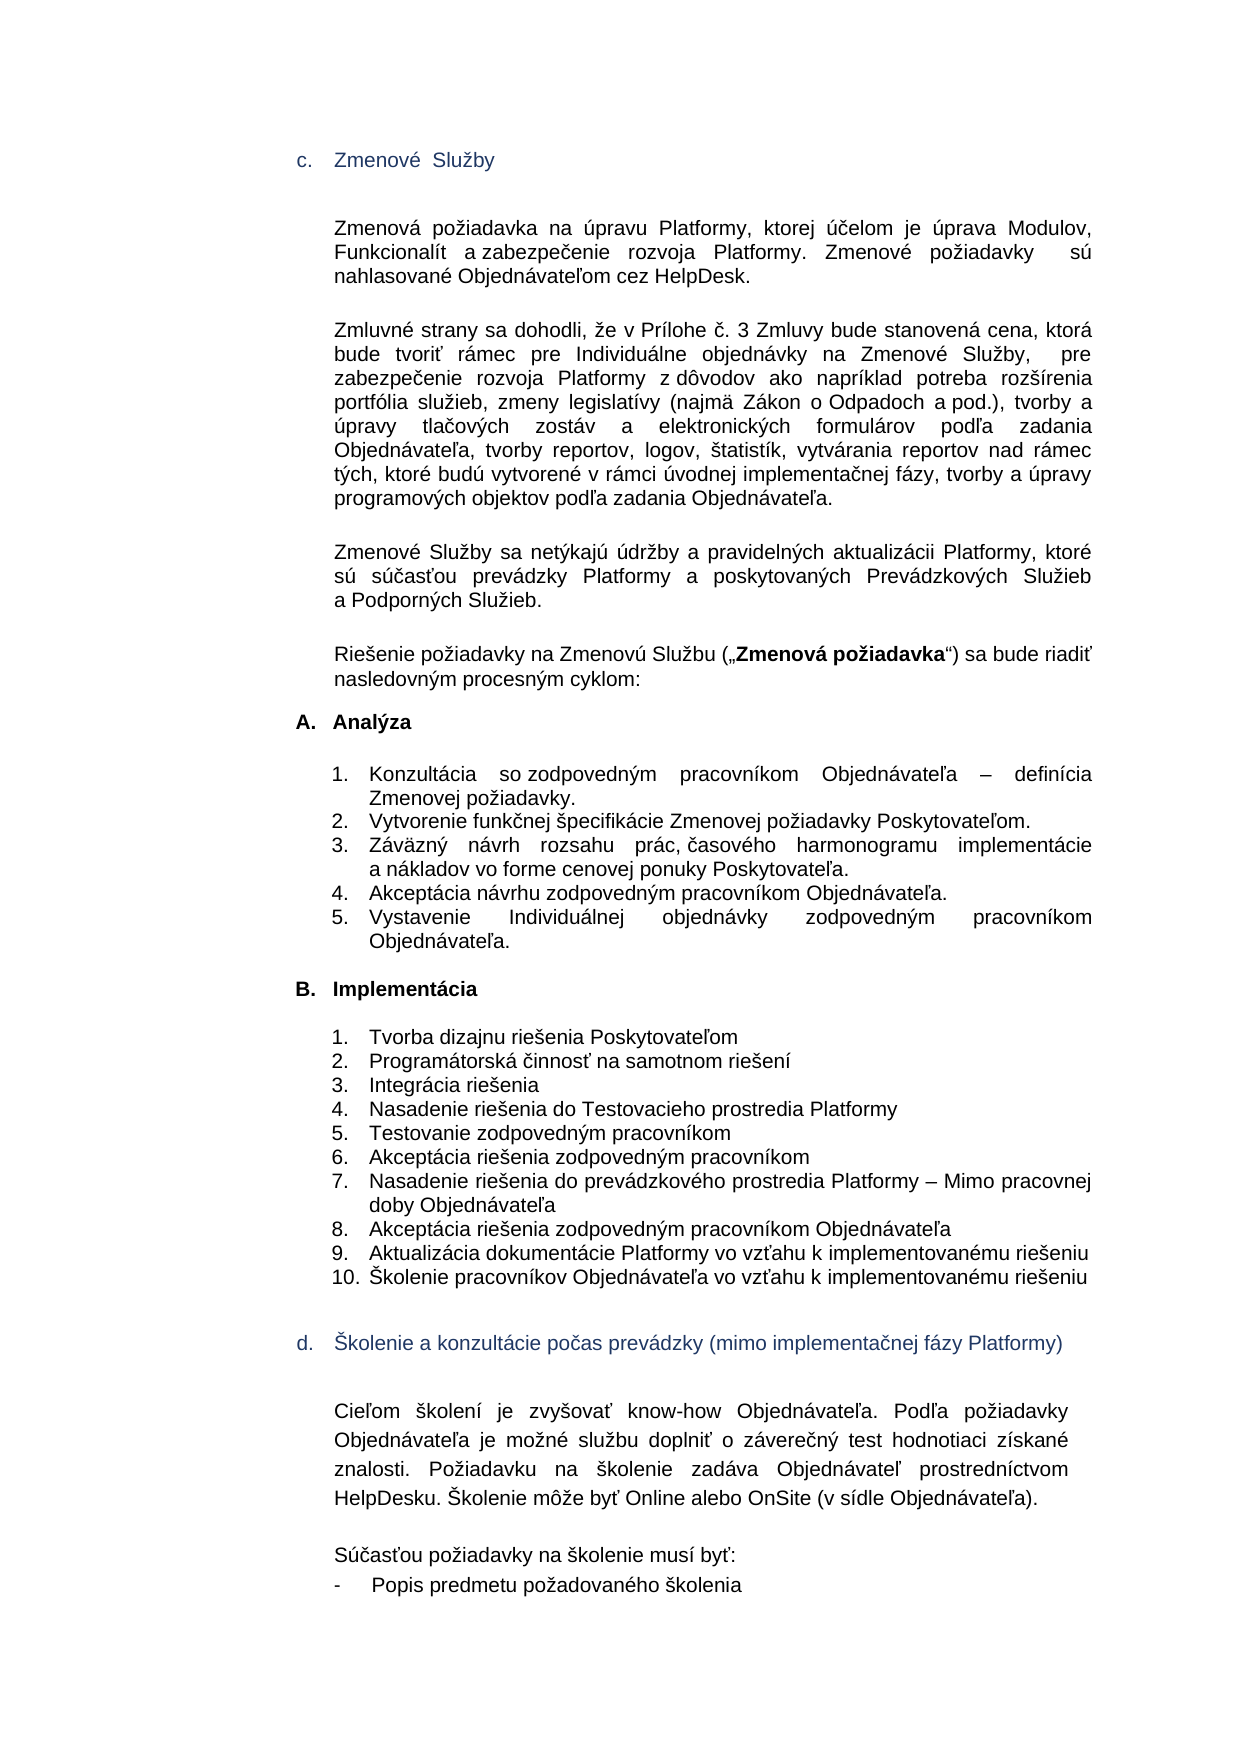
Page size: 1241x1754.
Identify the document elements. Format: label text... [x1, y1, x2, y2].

list Akceptácia riešenia zodpovedným pracovníkom Objednávateľa [331, 1217, 1093, 1241]
subtitle Zmenové Služby [296, 148, 1093, 172]
text Riešenie požiadavky na Zmenovú Službu („Zmenová požiadavka“) sa bude riadiť nasledovným procesným cyklom: [334, 641, 1093, 691]
list Konzultácia so zodpovedným pracovníkom Objednávateľa – definícia Zmenovej požiadavky. [331, 761, 1093, 809]
list Programátorská činnosť na samotnom riešení [331, 1049, 1093, 1073]
list Integrácia riešenia [331, 1073, 1093, 1097]
list Nasadenie riešenia do prevádzkového prostredia Platformy – Mimo pracovnej doby Objednávateľa [331, 1169, 1093, 1217]
text Zmluvné strany sa dohodli, že v Prílohe č. 3 Zmluvy bude stanovená cena, ktorá bude tvoriť rámec pre Individuálne objednávky na Zmenové Služby, pre zabezpečenie rozvoja Platformy z dôvodov ako napríklad potreba rozšírenia portfólia služieb, zmeny legislatívy (najmä Zákon o Odpadoch a pod.), tvorby a úpravy tlačových zostáv a elektronických formulárov podľa zadania Objednávateľa, tvorby reportov, logov, štatistík, vytvárania reportov nad rámec tých, ktoré budú vytvorené v rámci úvodnej implementačnej fázy, tvorby a úpravy programových objektov podľa zadania Objednávateľa. [334, 318, 1093, 509]
list Nasadenie riešenia do Testovacieho prostredia Platformy [331, 1097, 1093, 1121]
list Popis predmetu požadovaného školenia [334, 1572, 1069, 1597]
text Súčasťou požiadavky na školenie musí byť: [334, 1543, 1069, 1567]
list Aktualizácia dokumentácie Platformy vo vzťahu k implementovanému riešeniu [331, 1241, 1093, 1264]
list Implementácia [295, 977, 1093, 1001]
list Testovanie zodpovedným pracovníkom [331, 1121, 1093, 1145]
subtitle Školenie a konzultácie počas prevádzky (mimo implementačnej fázy Platformy) [296, 1331, 1093, 1355]
list Záväzný návrh rozsahu prác, časového harmonogramu implementácie a nákladov vo forme cenovej ponuky Poskytovateľa. [331, 833, 1093, 881]
list Analýza [295, 710, 1093, 734]
text Cieľom školení je zvyšovať know-how Objednávateľa. Podľa požiadavky Objednávateľa je možné službu doplniť o záverečný test hodnotiaci získané znalosti. Požiadavku na školenie zadáva Objednávateľ prostredníctvom HelpDesku. Školenie môže byť Online alebo OnSite (v sídle Objednávateľa). [334, 1399, 1069, 1509]
list Vystavenie Individuálnej objednávky zodpovedným pracovníkom Objednávateľa. [331, 905, 1093, 953]
list Vytvorenie funkčnej špecifikácie Zmenovej požiadavky Poskytovateľom. [331, 809, 1093, 833]
list Akceptácia riešenia zodpovedným pracovníkom [331, 1145, 1093, 1169]
list Školenie pracovníkov Objednávateľa vo vzťahu k implementovanému riešeniu [331, 1264, 1093, 1288]
text Zmenová požiadavka na úpravu Platformy, ktorej účelom je úprava Modulov, Funkcionalít a zabezpečenie rozvoja Platformy. Zmenové požiadavky sú nahlasované Objednávateľom cez HelpDesk. [334, 216, 1093, 288]
list Tvorba dizajnu riešenia Poskytovateľom [331, 1025, 1093, 1049]
text Zmenové Služby sa netýkajú údržby a pravidelných aktualizácii Platformy, ktoré sú súčasťou prevádzky Platformy a poskytovaných Prevádzkových Služieb a Podporných Služieb. [334, 539, 1093, 611]
list Akceptácia návrhu zodpovedným pracovníkom Objednávateľa. [331, 881, 1093, 905]
